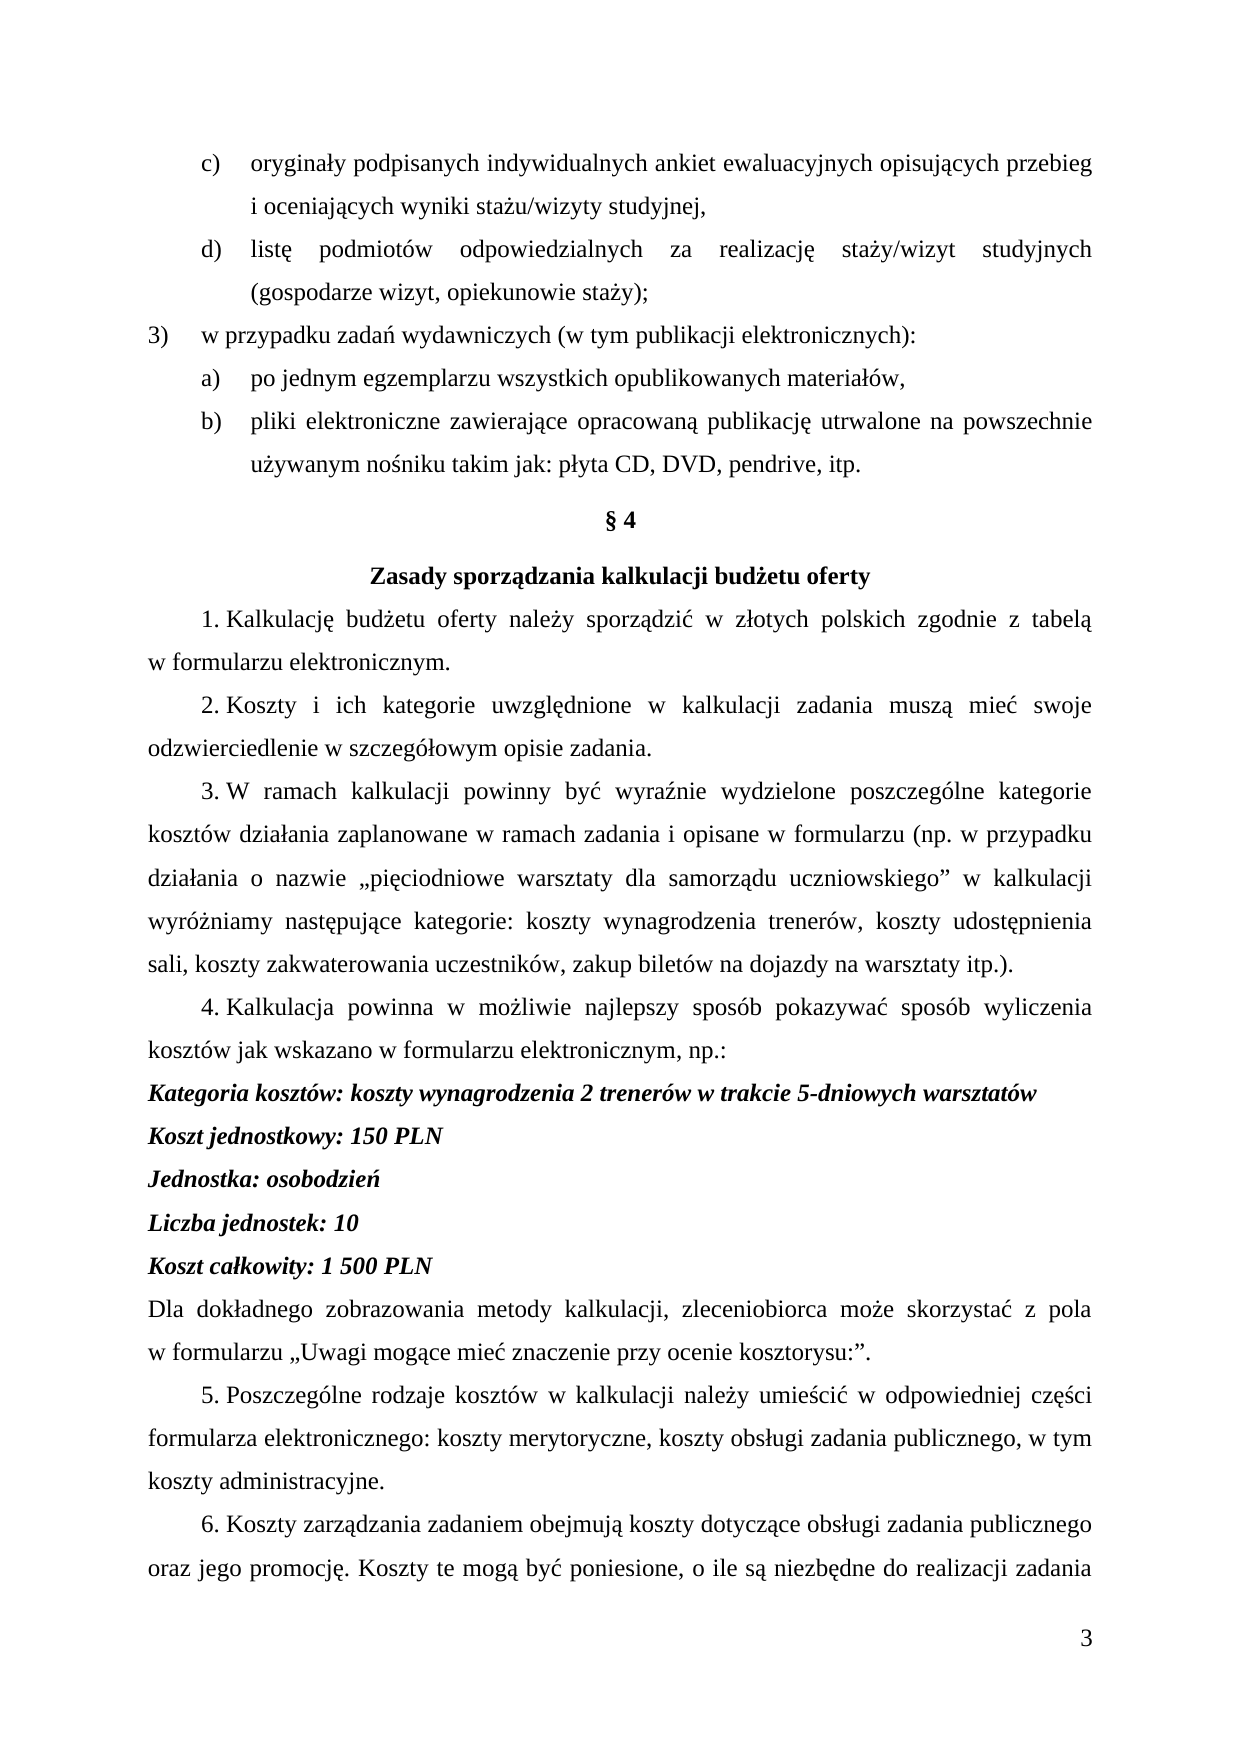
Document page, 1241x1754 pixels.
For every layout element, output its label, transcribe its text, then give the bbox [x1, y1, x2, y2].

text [148, 1509, 1093, 1581]
text Dla dokładnego zobrazowania metody kalkulacji, zleceniobiorca może skorzystać z pola w formularzu „Uwagi mogące mieć znaczenie przy ocenie kosztorysu:”. [148, 1294, 1093, 1366]
text Liczba jednostek: 10 [148, 1208, 1093, 1236]
text 3) w przypadku zadań wydawniczych (w tym publikacji elektronicznych): [148, 320, 1093, 349]
text 5. Poszczególne rodzaje kosztów w kalkulacji należy umieścić w odpowiedniej części formularza elektronicznego: koszty merytoryczne, koszty obsługi zadania publicznego, w tym koszty administracyjne. [148, 1380, 1093, 1495]
text c) oryginały podpisanych indywidualnych ankiet ewaluacyjnych opisujących przebieg i oceniających wyniki stażu/wizyty studyjnej, [201, 148, 1093, 219]
text Zasady sporządzania kalkulacji budżetu oferty [148, 561, 1093, 589]
text 4. Kalkulacja powinna w możliwie najlepszy sposób pokazywać sposób wyliczenia kosztów jak wskazano w formularzu elektronicznym, np.: [148, 992, 1093, 1064]
text Koszt jednostkowy: 150 PLN [148, 1121, 1093, 1150]
text § 4 [148, 505, 1093, 534]
text Koszt całkowity: 1 500 PLN [148, 1251, 1093, 1279]
text Kategoria kosztów: koszty wynagrodzenia 2 trenerów w trakcie 5-dniowych warsztatów [148, 1078, 1093, 1107]
text Jednostka: osobodzień [148, 1164, 1093, 1193]
text 3. W ramach kalkulacji powinny być wyraźnie wydzielone poszczególne kategorie kosztów działania zaplanowane w ramach zadania i opisane w formularzu (np. w przypadku działania o nazwie „pięciodniowe warsztaty dla samorządu uczniowskiego” w kalkulacji wyróżniamy następujące kategorie: koszty wynagrodzenia trenerów, koszty udostępnienia sali, koszty zakwaterowania uczestników, zakup biletów na dojazdy na warsztaty itp.). [148, 776, 1093, 978]
text d) listę podmiotów odpowiedzialnych za realizację staży/wizyt studyjnych (gospodarze wizyt, opiekunowie staży); [201, 234, 1093, 306]
text 1. Kalkulację budżetu oferty należy sporządzić w złotych polskich zgodnie z tabelą w formularzu elektronicznym. [148, 604, 1093, 676]
text b) pliki elektroniczne zawierające opracowaną publikację utrwalone na powszechnie używanym nośniku takim jak: płyta CD, DVD, pendrive, itp. [201, 406, 1093, 478]
text 2. Koszty i ich kategorie uwzględnione w kalkulacji zadania muszą mieć swoje odzwierciedlenie w szczegółowym opisie zadania. [148, 690, 1093, 762]
text a) po jednym egzemplarzu wszystkich opublikowanych materiałów, [201, 363, 1093, 392]
